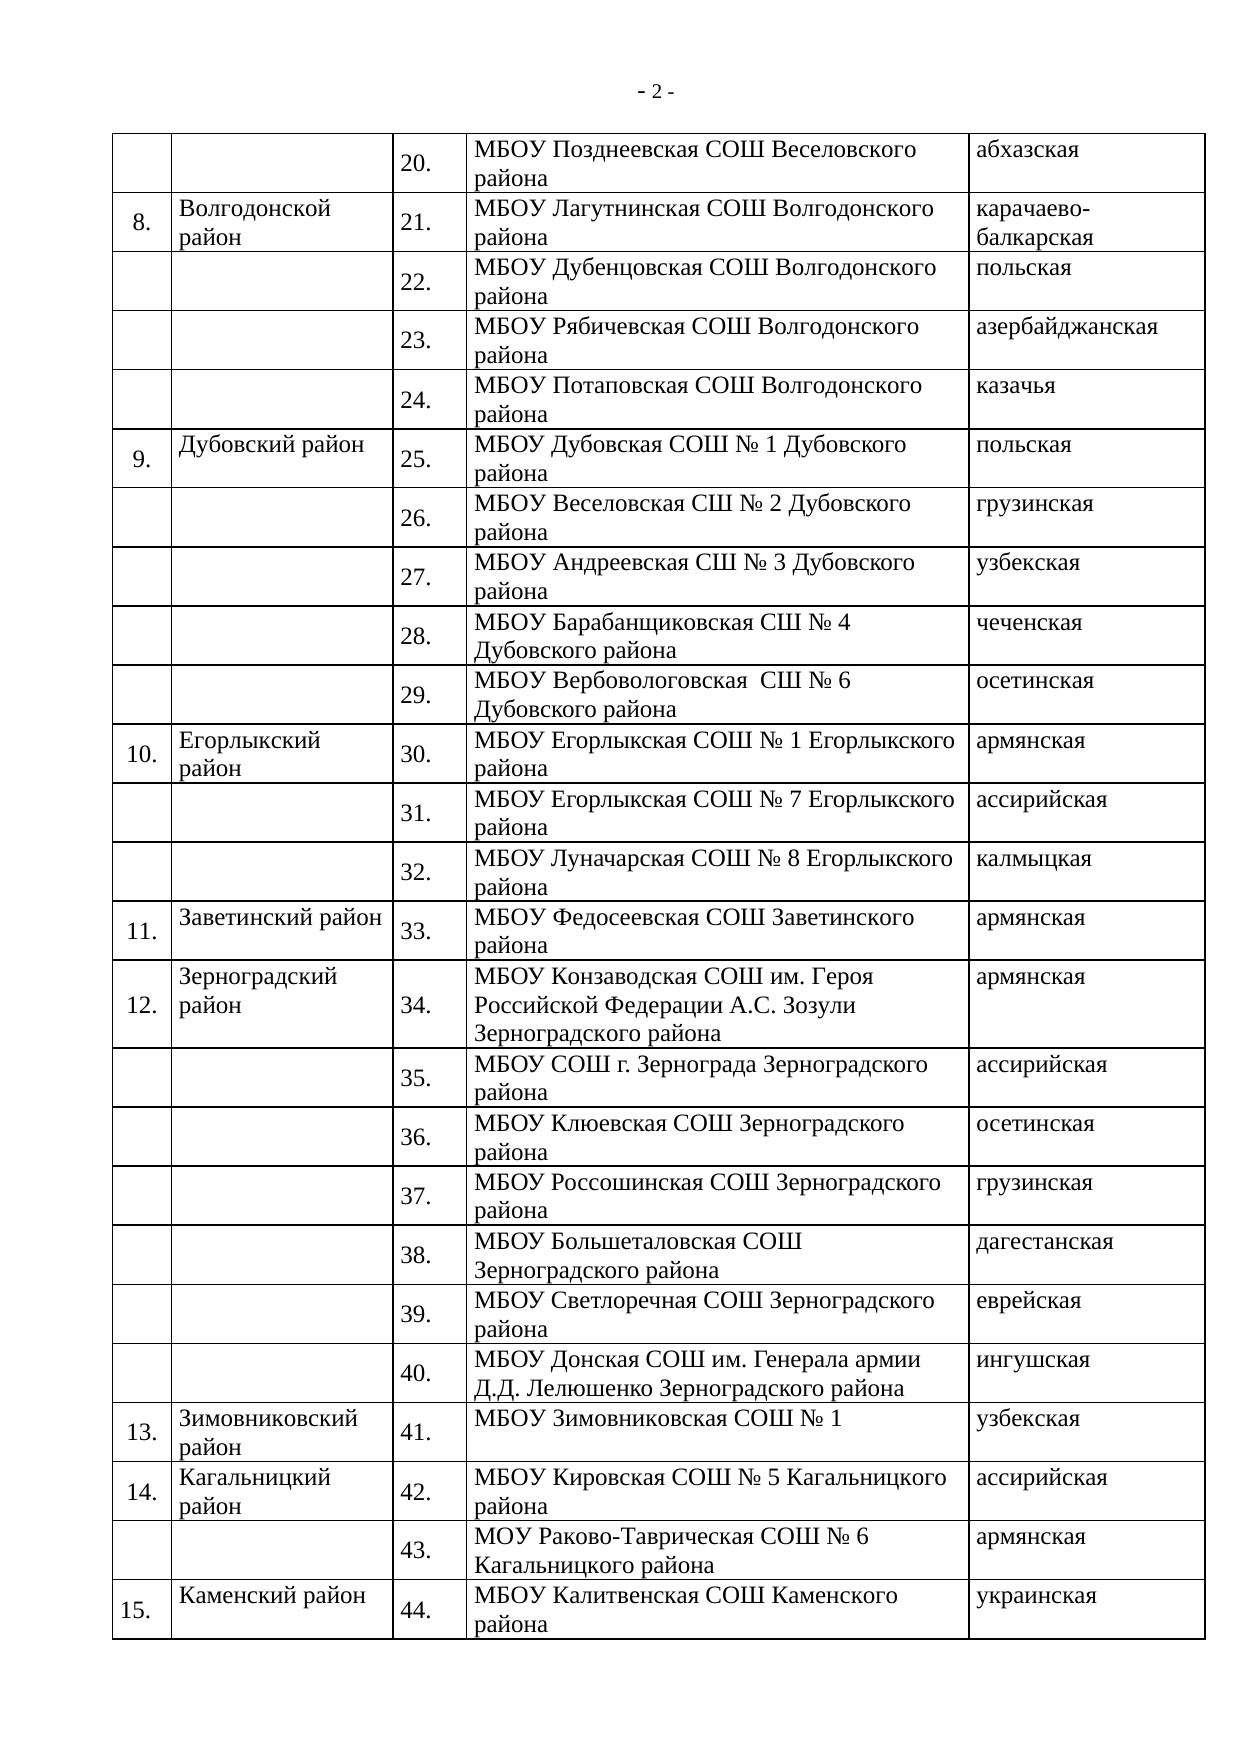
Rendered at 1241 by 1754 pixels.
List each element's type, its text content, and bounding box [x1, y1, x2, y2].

table_cell [394, 784, 466, 841]
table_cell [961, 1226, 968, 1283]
table_cell [113, 252, 171, 310]
table_cell [172, 1285, 392, 1342]
table_cell [394, 252, 466, 310]
table_cell польская [970, 252, 1204, 310]
table_cell [394, 311, 466, 369]
table_cell [113, 1226, 171, 1283]
table_cell МБОУ Кировская СОШ № 5 Кагальницкого района [467, 1462, 968, 1520]
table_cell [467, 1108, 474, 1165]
table_cell МБОУ Позднеевская СОШ Веселовского района [467, 134, 968, 192]
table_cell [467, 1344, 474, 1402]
table_cell [172, 252, 392, 310]
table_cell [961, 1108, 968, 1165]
table_cell Кагальницкий район [172, 1462, 392, 1520]
table_cell [394, 1285, 466, 1342]
table_cell [113, 607, 171, 664]
table_cell Волгодонской район [172, 193, 392, 251]
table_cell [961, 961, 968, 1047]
table_cell [172, 488, 392, 546]
table_cell грузинская [970, 488, 1204, 546]
table_cell [394, 902, 466, 959]
table_cell [113, 1108, 171, 1165]
table_cell армянская [970, 902, 1204, 959]
table_cell [113, 784, 171, 841]
table_cell ингушская [970, 1344, 1204, 1402]
table_cell польская [970, 430, 1204, 487]
table_cell узбекская [970, 548, 1204, 605]
table_cell Зимовниковский район [172, 1403, 392, 1461]
table_cell [172, 784, 392, 841]
table_cell [172, 1344, 392, 1402]
table_cell МБОУ Калитвенская СОШ Каменского района [467, 1580, 968, 1638]
table_cell [394, 1226, 466, 1283]
table_cell [394, 1344, 466, 1402]
table_cell [394, 430, 466, 487]
table_cell [394, 1462, 466, 1520]
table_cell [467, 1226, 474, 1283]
table_cell МБОУ Барабанщиковская СШ № 4 Дубовского района [467, 607, 968, 664]
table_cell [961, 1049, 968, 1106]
table_cell МБОУ Вербовологовская СШ № 6 Дубовского района [467, 666, 968, 723]
table_cell [172, 548, 392, 605]
table_cell 15. [113, 1580, 171, 1638]
table_cell [394, 1403, 466, 1461]
table_cell [113, 1049, 171, 1106]
table_cell [113, 548, 171, 605]
table_cell армянская [970, 1521, 1204, 1579]
table_cell [113, 843, 171, 900]
table_cell ассирийская [970, 1462, 1204, 1520]
table_cell [113, 1285, 171, 1342]
table_cell казачья [970, 370, 1204, 428]
table_cell [394, 961, 466, 1047]
table_cell [172, 134, 392, 192]
table_cell МБОУ Рябичевская СОШ Волгодонского района [467, 311, 968, 369]
table_cell [172, 1167, 392, 1224]
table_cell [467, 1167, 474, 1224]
table_cell 10. [113, 725, 171, 782]
table_cell МБОУ Веселовская СШ № 2 Дубовского района [467, 488, 968, 546]
table_cell 11. [113, 902, 171, 959]
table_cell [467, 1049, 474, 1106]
table_cell ассирийская [970, 784, 1204, 841]
table_cell МБОУ Федосеевская СОШ Заветинского района [467, 902, 968, 959]
table_cell [113, 1521, 171, 1579]
table_cell МБОУ Лагутнинская СОШ Волгодонского района [467, 193, 968, 251]
table_cell [172, 666, 392, 723]
table_cell грузинская [970, 1167, 1204, 1224]
table_cell узбекская [970, 1403, 1204, 1461]
table_cell [113, 370, 171, 428]
table_cell армянская [970, 961, 1204, 1047]
table_cell Зерноградский район [172, 961, 392, 1047]
table_cell [394, 370, 466, 428]
table_cell [113, 311, 171, 369]
table_cell украинская [970, 1580, 1204, 1638]
table_cell Егорлыкский район [172, 725, 392, 782]
table_cell МБОУ Зимовниковская СОШ № 1 [467, 1403, 968, 1461]
table_cell [394, 1049, 466, 1106]
table_cell еврейская [970, 1285, 1204, 1342]
table_cell МБОУ Андреевская СШ № 3 Дубовского района [467, 548, 968, 605]
table_cell [394, 725, 466, 782]
table_cell [172, 1521, 392, 1579]
table_cell МБОУ Дубовская СОШ № 1 Дубовского района [467, 430, 968, 487]
table_cell МОУ Раково-Таврическая СОШ № 6 Кагальницкого района [467, 1521, 968, 1579]
table_cell абхазская [970, 134, 1204, 192]
table_cell [394, 1167, 466, 1224]
table_cell дагестанская [970, 1226, 1204, 1283]
table_cell [394, 134, 466, 192]
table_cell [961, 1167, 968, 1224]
table_cell чеченская [970, 607, 1204, 664]
table_cell [394, 488, 466, 546]
table_cell [394, 666, 466, 723]
table_cell [394, 193, 466, 251]
table_cell [113, 134, 171, 192]
table_cell 8. [113, 193, 171, 251]
table_cell [172, 370, 392, 428]
table_cell [172, 843, 392, 900]
table_cell [172, 1049, 392, 1106]
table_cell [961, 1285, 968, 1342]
table_cell [172, 311, 392, 369]
table_cell карачаево-балкарская [970, 193, 1204, 251]
table_cell калмыцкая [970, 843, 1204, 900]
table_cell [172, 1108, 392, 1165]
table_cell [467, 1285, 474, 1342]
table_cell [113, 1344, 171, 1402]
table_cell [394, 1580, 466, 1638]
table_cell 12. [113, 961, 171, 1047]
table_cell [113, 1167, 171, 1224]
table_cell [172, 1226, 392, 1283]
table_cell МБОУ Егорлыкская СОШ № 7 Егорлыкского района [467, 784, 968, 841]
table_cell осетинская [970, 1108, 1204, 1165]
table_cell Дубовский район [172, 430, 392, 487]
table_cell 13. [113, 1403, 171, 1461]
table_cell МБОУ Дубенцовская СОШ Волгодонского района [467, 252, 968, 310]
table_cell [113, 666, 171, 723]
table_cell МБОУ Потаповская СОШ Волгодонского района [467, 370, 968, 428]
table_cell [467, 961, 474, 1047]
table_cell Каменский район [172, 1580, 392, 1638]
table_cell МБОУ Егорлыкская СОШ № 1 Егорлыкского района [467, 725, 968, 782]
table_cell армянская [970, 725, 1204, 782]
table_cell 9. [113, 430, 171, 487]
table_cell [394, 548, 466, 605]
table_cell ассирийская [970, 1049, 1204, 1106]
table_cell [394, 843, 466, 900]
table_cell 14. [113, 1462, 171, 1520]
table_cell Заветинский район [172, 902, 392, 959]
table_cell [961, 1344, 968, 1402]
table_cell [394, 1521, 466, 1579]
table_cell азербайджанская [970, 311, 1204, 369]
table_cell [394, 1108, 466, 1165]
table_cell [113, 488, 171, 546]
table_cell МБОУ Луначарская СОШ № 8 Егорлыкского района [467, 843, 968, 900]
table_cell [394, 607, 466, 664]
table_cell осетинская [970, 666, 1204, 723]
table_cell [172, 607, 392, 664]
